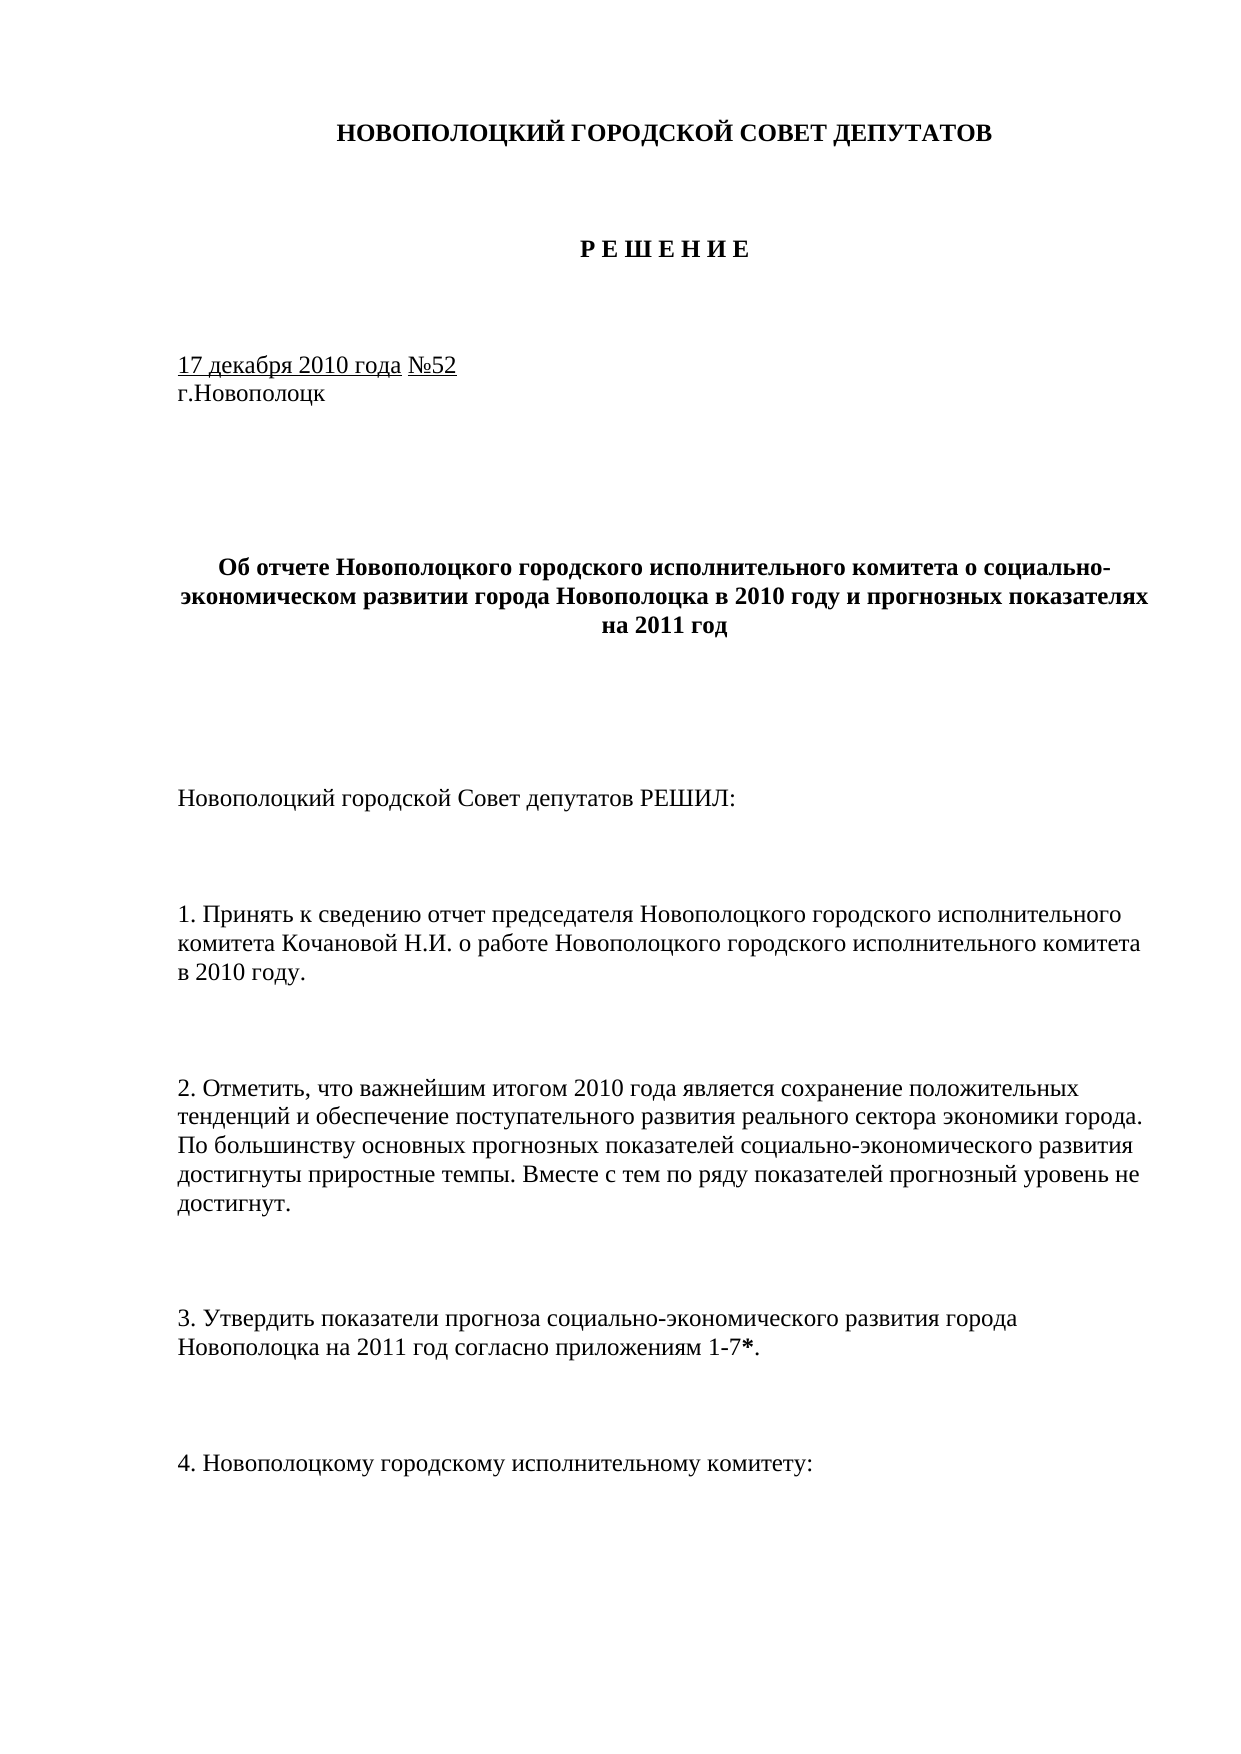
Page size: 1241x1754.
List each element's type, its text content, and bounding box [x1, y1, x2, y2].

text 4. Новополоцкому городскому исполнительному комитету: [177, 1448, 1152, 1477]
text Р Е Ш Е Н И Е [177, 234, 1152, 263]
text НОВОПОЛОЦКИЙ ГОРОДСКОЙ СОВЕТ ДЕПУТАТОВ [177, 118, 1152, 147]
text 17 декабря 2010 года №52 г.Новополоцк [177, 350, 1152, 407]
text 3. Утвердить показатели прогноза социально-экономического развития города Новополоцка на 2011 год согласно приложениям 1-7*. [177, 1303, 1152, 1361]
text Об отчете Новополоцкого городского исполнительного комитета о социально-экономическом развитии города Новополоцка в 2010 году и прогнозных показателях на 2011 год [177, 552, 1152, 638]
text 1. Принять к сведению отчет председателя Новополоцкого городского исполнительного комитета Кочановой Н.И. о работе Новополоцкого городского исполнительного комитета в 2010 году. [177, 899, 1152, 986]
text Новополоцкий городской Совет депутатов РЕШИЛ: [177, 783, 1152, 812]
text 2. Отметить, что важнейшим итогом 2010 года является сохранение положительных тенденций и обеспечение поступательного развития реального сектора экономики города. По большинству основных прогнозных показателей социально-экономического развития достигнуты приростные темпы. Вместе с тем по ряду показателей прогнозный уровень не достигнут. [177, 1073, 1152, 1216]
